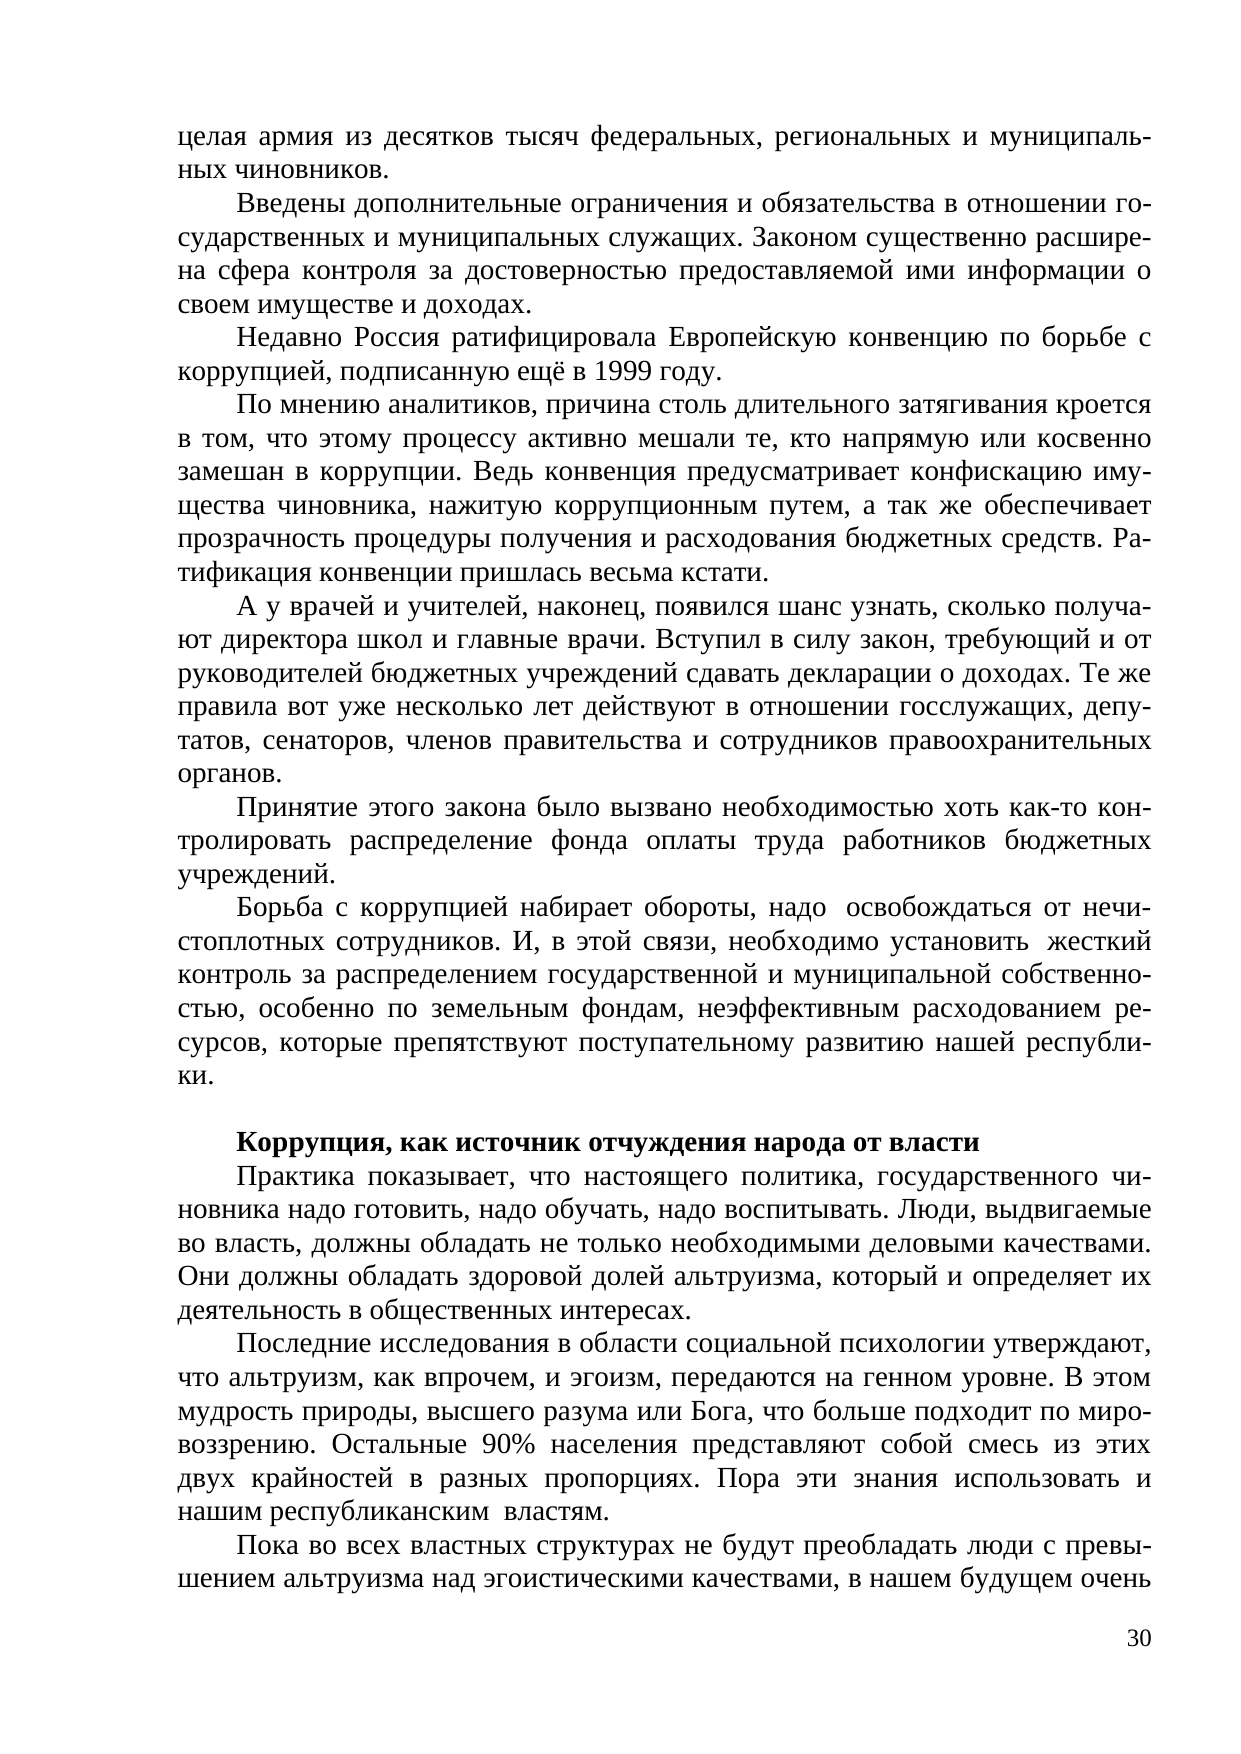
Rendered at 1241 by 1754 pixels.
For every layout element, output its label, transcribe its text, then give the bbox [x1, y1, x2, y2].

text Коррупция, как источник отчуждения народа от власти [177, 1124, 1152, 1158]
text Практика показывает, что настоящего политика, государственного чиновника надо готовить, надо обучать, надо воспитывать. Люди, выдвигаемые во власть, должны обладать не только необходимыми деловыми качествами. Они должны обладать здоровой долей альтруизма, который и определяет их деятельность в общественных интересах. [177, 1158, 1152, 1326]
text Борьба с коррупцией набирает обороты, надо освобождаться от нечистоплотных сотрудников. И, в этой связи, необходимо установить жесткий контроль за распределением государственной и муниципальной собственностью, особенно по земельным фондам, неэффективным расходованием ресурсов, которые препятствуют поступательному развитию нашей республики. [177, 889, 1152, 1091]
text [177, 118, 1152, 185]
text Недавно Россия ратифицировала Европейскую конвенцию по борьбе с коррупцией, подписанную ещё в 1999 году. [177, 319, 1152, 386]
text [177, 1527, 1152, 1594]
text А у врачей и учителей, наконец, появился шанс узнать, сколько получают директора школ и главные врачи. Вступил в силу закон, требующий и от руководителей бюджетных учреждений сдавать декларации о доходах. Те же правила вот уже несколько лет действуют в отношении госслужащих, депутатов, сенаторов, членов правительства и сотрудников правоохранительных органов. [177, 588, 1152, 789]
text Последние исследования в области социальной психологии утверждают, что альтруизм, как впрочем, и эгоизм, передаются на генном уровне. В этом мудрость природы, высшего разума или Бога, что больше подходит по мировоззрению. Остальные 90% населения представляют собой смесь из этих двух крайностей в разных пропорциях. Пора эти знания использовать и нашим республиканским властям. [177, 1326, 1152, 1527]
text Принятие этого закона было вызвано необходимостью хоть как-то контролировать распределение фонда оплаты труда работников бюджетных учреждений. [177, 789, 1152, 889]
text Введены дополнительные ограничения и обязательства в отношении государственных и муниципальных служащих. Законом существенно расширена сфера контроля за достоверностью предоставляемой ими информации о своем имуществе и доходах. [177, 185, 1152, 319]
text По мнению аналитиков, причина столь длительного затягивания кроется в том, что этому процессу активно мешали те, кто напрямую или косвенно замешан в коррупции. Ведь конвенция предусматривает конфискацию имущества чиновника, нажитую коррупционным путем, а так же обеспечивает прозрачность процедуры получения и расходования бюджетных средств. Ратификация конвенции пришлась весьма кстати. [177, 386, 1152, 588]
